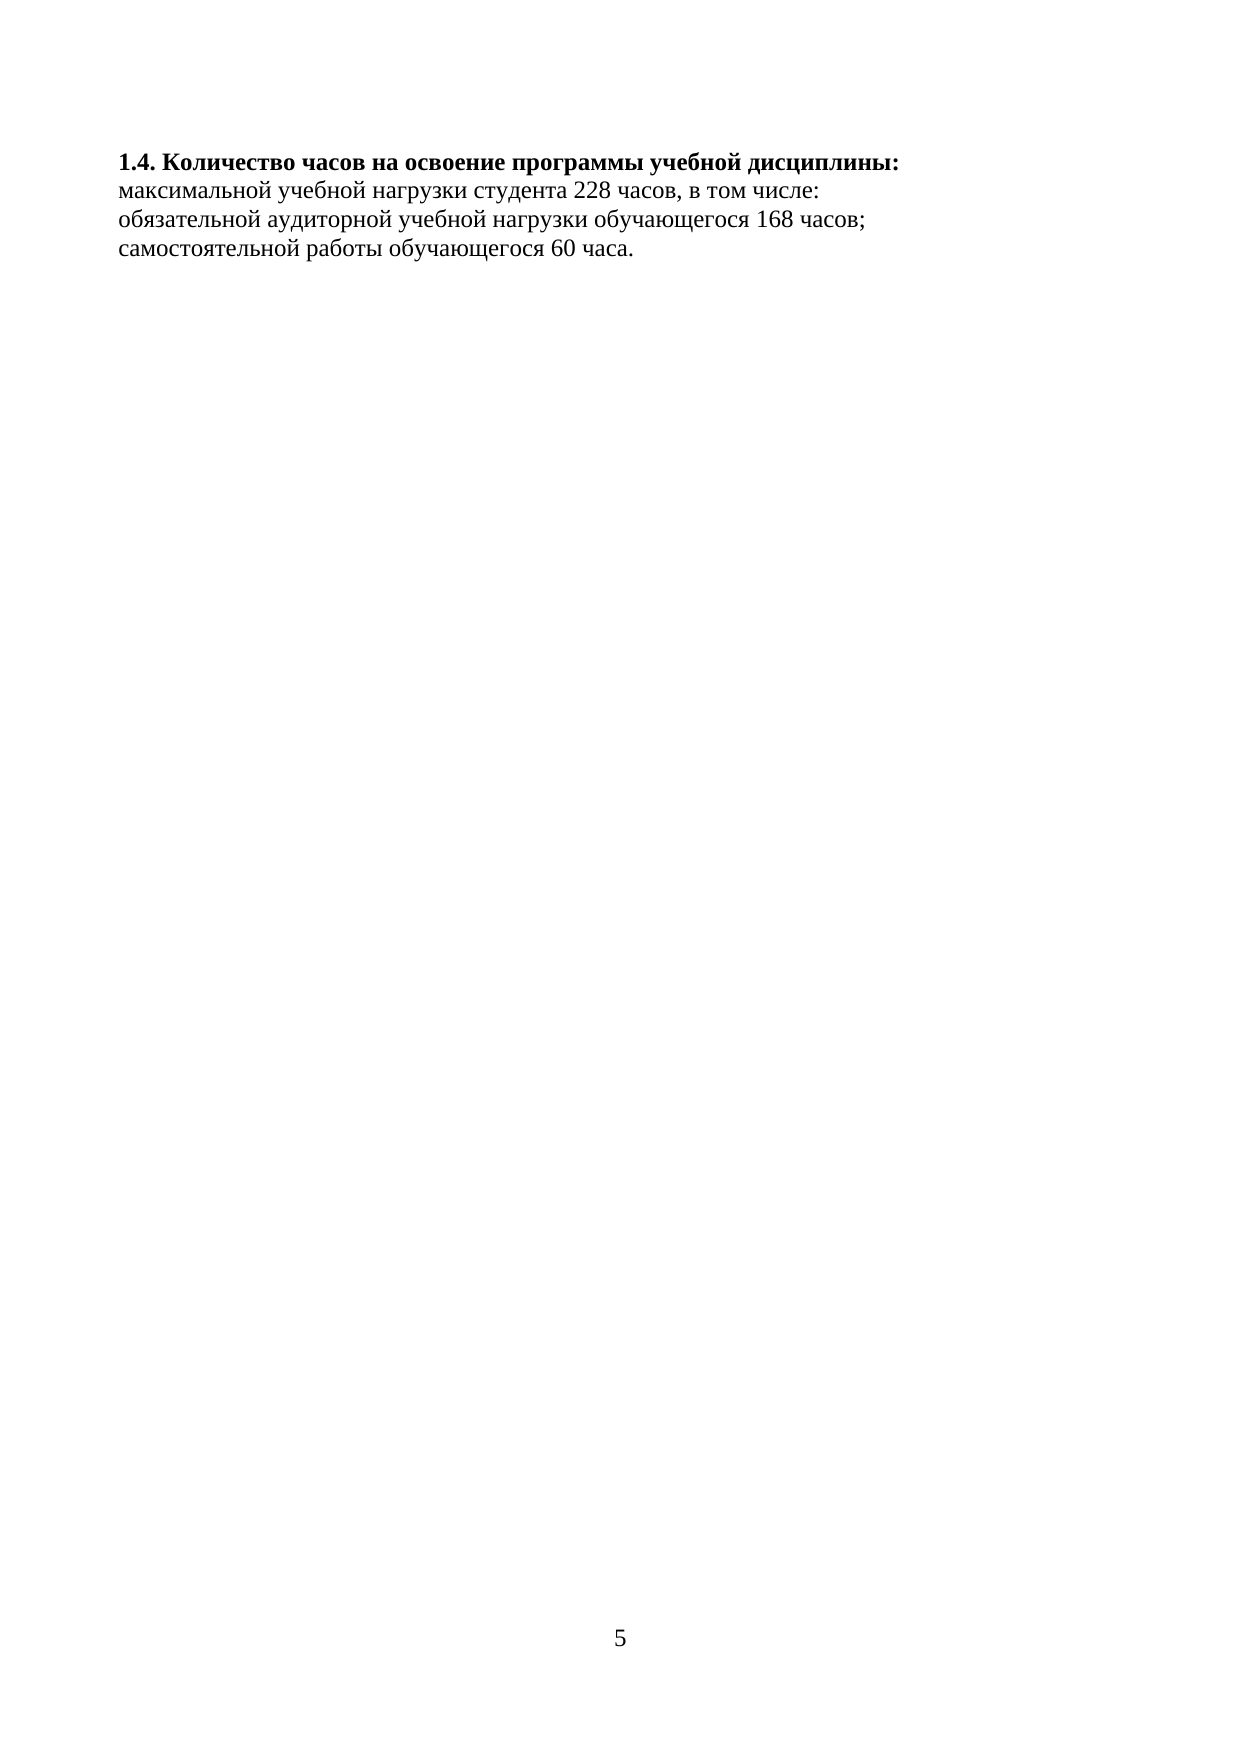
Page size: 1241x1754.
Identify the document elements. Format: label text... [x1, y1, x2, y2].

text 1.4. Количество часов на освоение программы учебной дисциплины: [118, 147, 1122, 176]
text обязательной аудиторной учебной нагрузки обучающегося 168 часов; [118, 204, 1122, 233]
text максимальной учебной нагрузки студента 228 часов, в том числе: [118, 176, 1122, 204]
text самостоятельной работы обучающегося 60 часа. [118, 233, 1122, 262]
